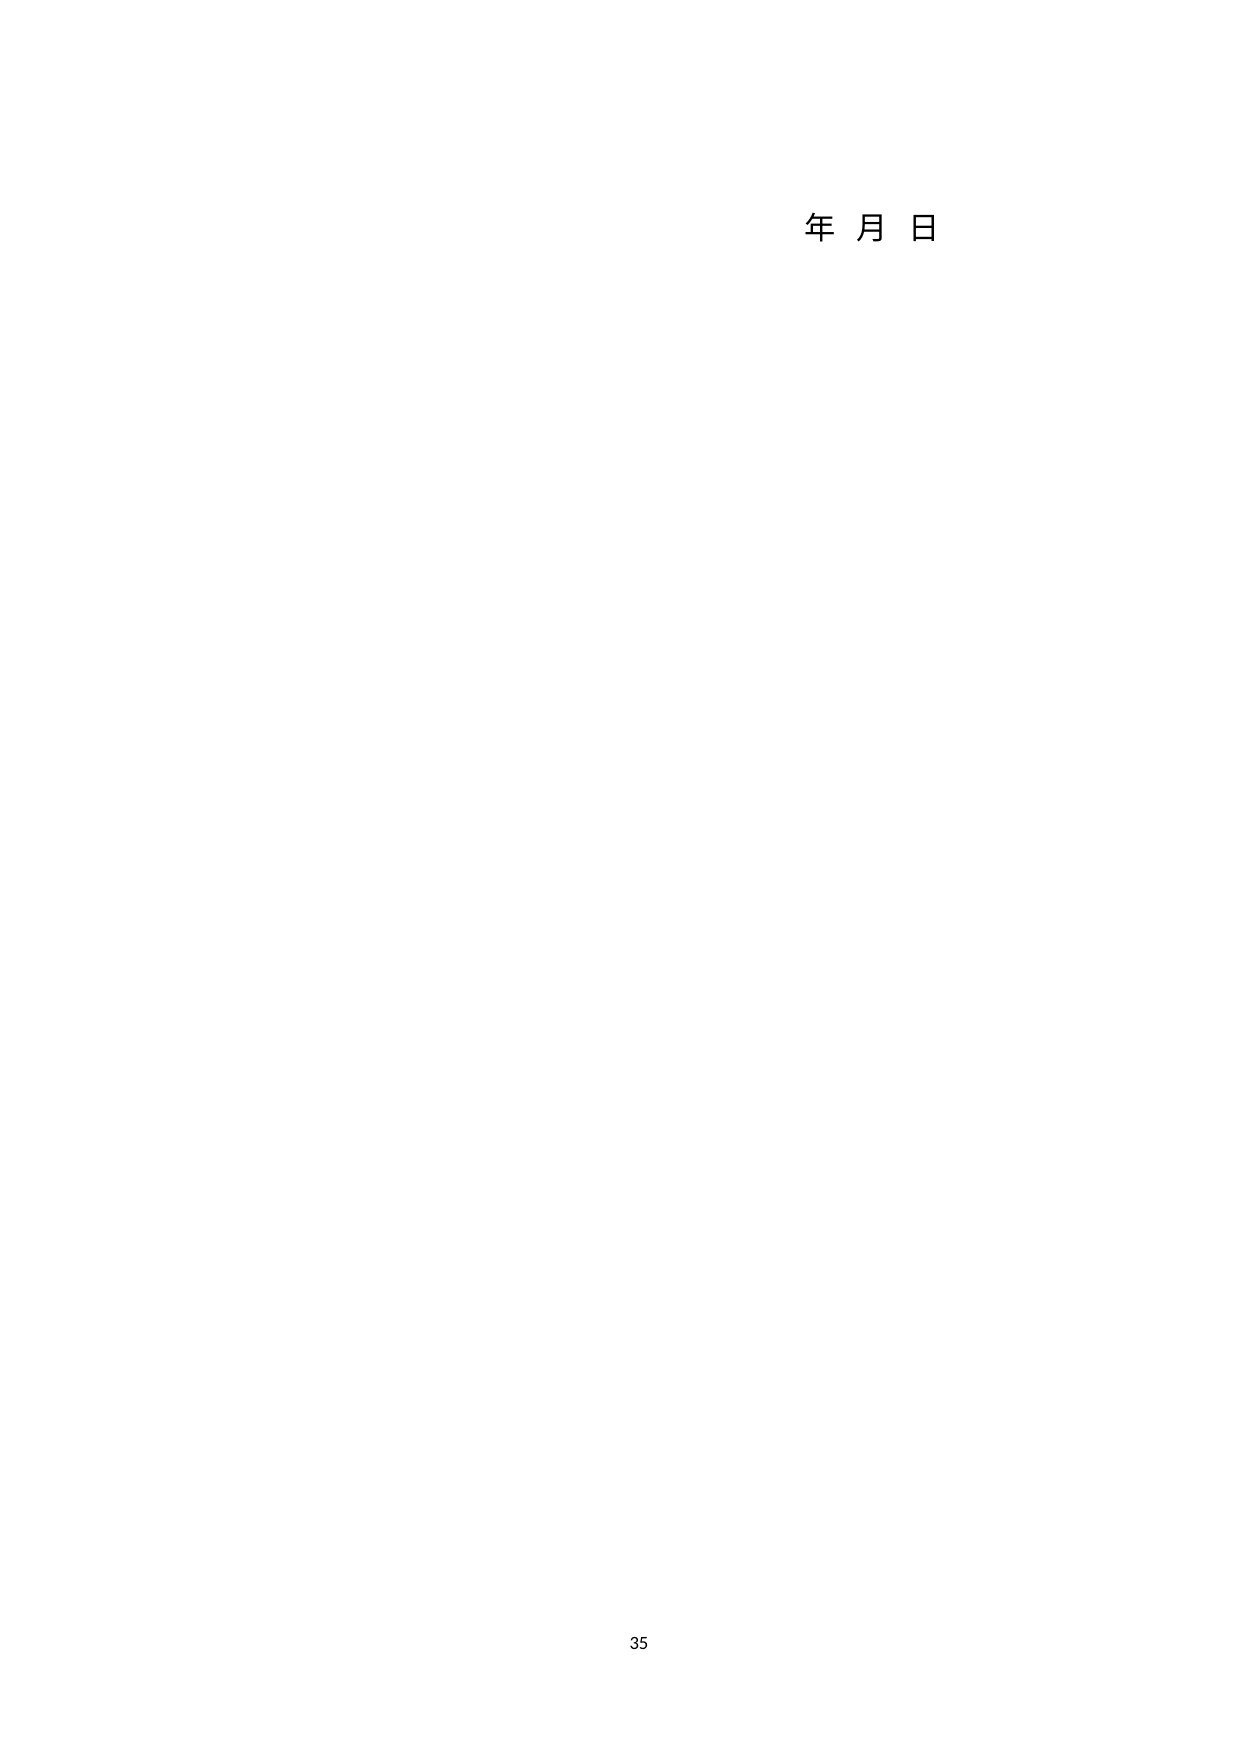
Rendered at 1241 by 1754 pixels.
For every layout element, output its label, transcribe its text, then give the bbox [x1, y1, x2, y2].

text 年 月 日 [148, 203, 1093, 248]
